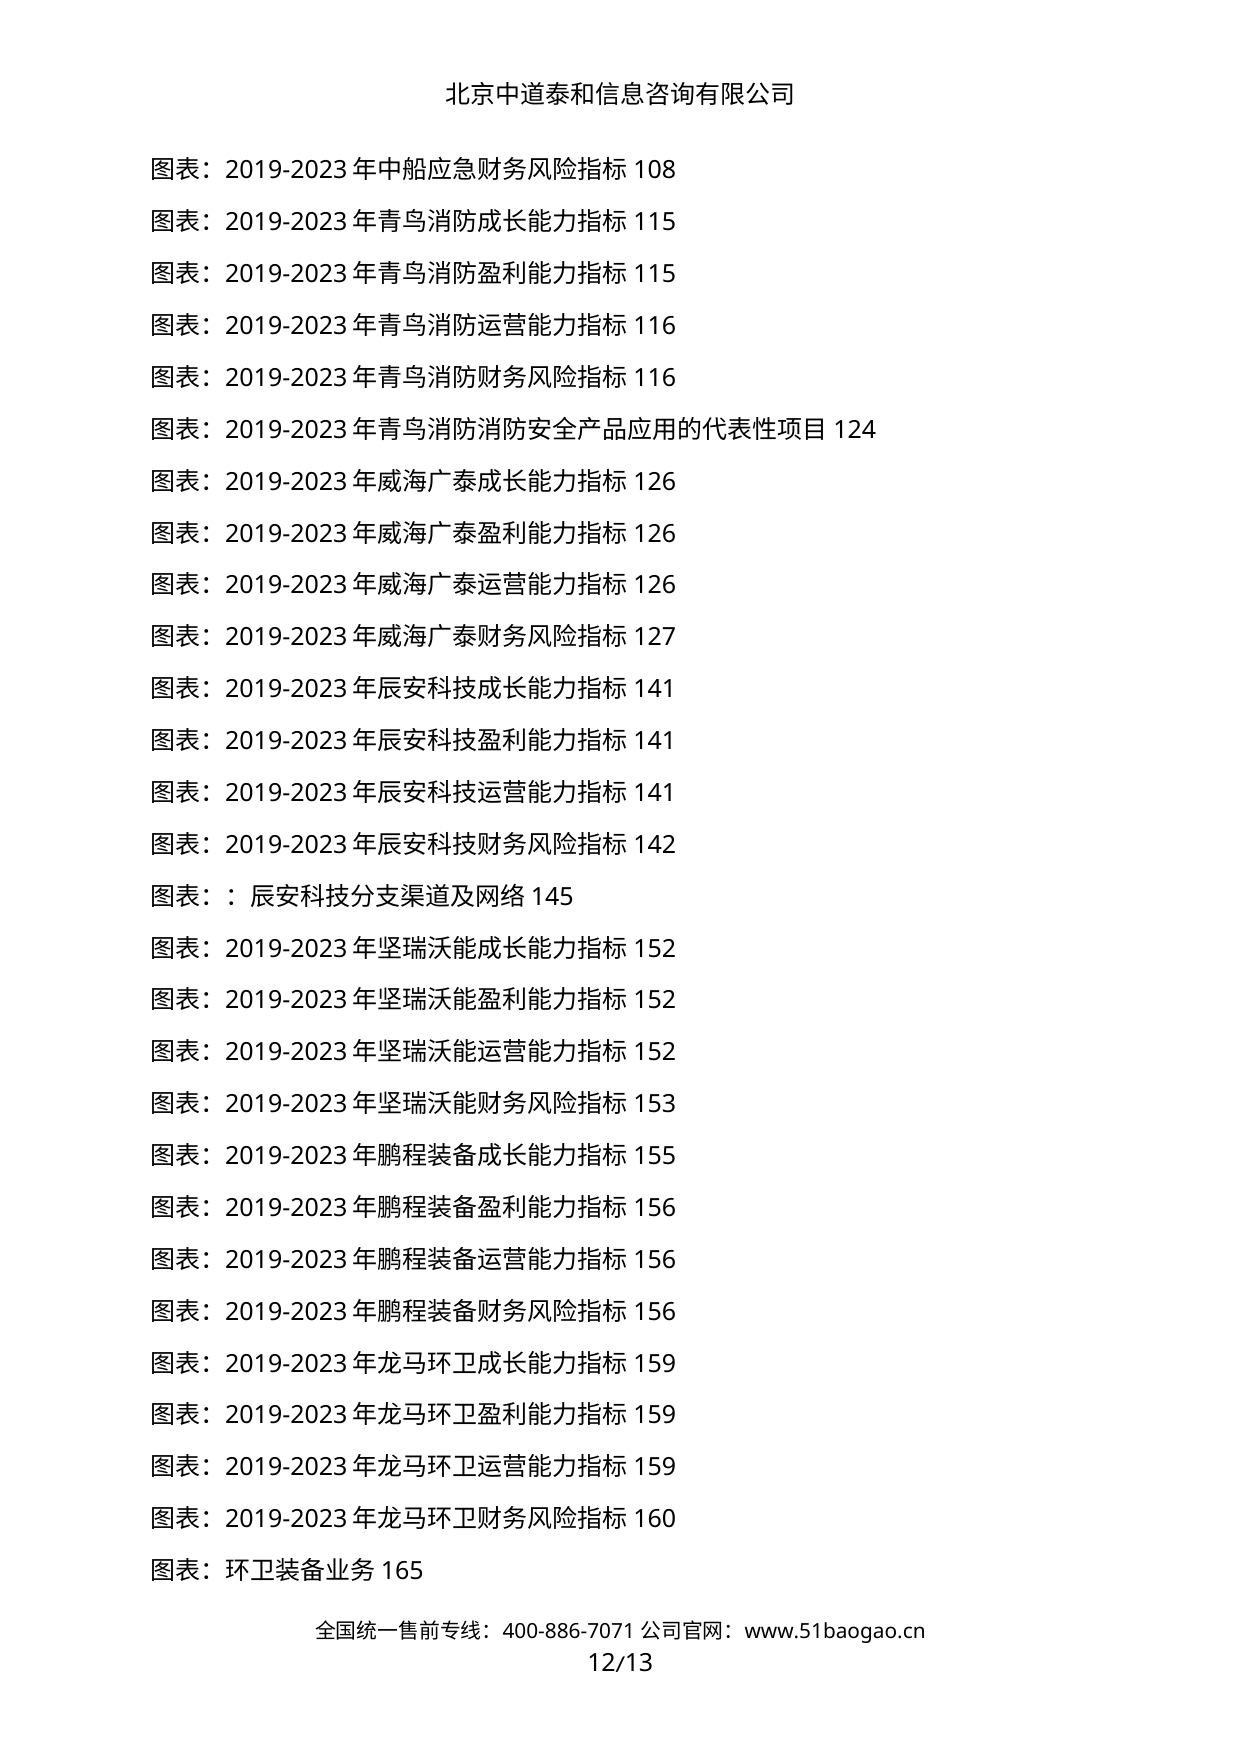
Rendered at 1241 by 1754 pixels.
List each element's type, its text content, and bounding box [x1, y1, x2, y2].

text 图表：2019-2023年坚瑞沃能盈利能力指标 152 [150, 980, 1090, 1016]
text 图表：2019-2023年青鸟消防消防安全产品应用的代表性项目 124 [150, 409, 1090, 446]
text 图表：2019-2023年威海广泰财务风险指标 127 [150, 617, 1090, 653]
text 图表：2019-2023年龙马环卫盈利能力指标 159 [150, 1395, 1090, 1431]
text 图表：2019-2023年坚瑞沃能运营能力指标 152 [150, 1032, 1090, 1068]
text 图表：2019-2023年威海广泰成长能力指标 126 [150, 461, 1090, 497]
text 图表：2019-2023年辰安科技成长能力指标 141 [150, 669, 1090, 705]
text 图表：2019-2023年辰安科技盈利能力指标 141 [150, 721, 1090, 757]
text 图表：2019-2023年威海广泰运营能力指标 126 [150, 565, 1090, 601]
text 图表：2019-2023年龙马环卫成长能力指标 159 [150, 1343, 1090, 1379]
text 图表：2019-2023年青鸟消防运营能力指标 116 [150, 306, 1090, 342]
text 图表：2019-2023年鹏程装备成长能力指标 155 [150, 1136, 1090, 1172]
text 图表：2019-2023年辰安科技财务风险指标 142 [150, 824, 1090, 861]
text 图表：2019-2023年龙马环卫财务风险指标 160 [150, 1499, 1090, 1535]
text 图表：2019-2023年鹏程装备财务风险指标 156 [150, 1291, 1090, 1327]
text 图表：2019-2023年辰安科技运营能力指标 141 [150, 772, 1090, 809]
text 图表：2019-2023年青鸟消防成长能力指标 115 [150, 202, 1090, 238]
text 图表：2019-2023年坚瑞沃能成长能力指标 152 [150, 928, 1090, 964]
text 图表：2019-2023年威海广泰盈利能力指标 126 [150, 513, 1090, 549]
text 图表：：辰安科技分支渠道及网络 145 [150, 876, 1090, 912]
text 图表：2019-2023年鹏程装备运营能力指标 156 [150, 1239, 1090, 1276]
text 图表：2019-2023年龙马环卫运营能力指标 159 [150, 1447, 1090, 1483]
text 图表：2019-2023年中船应急财务风险指标 108 [150, 150, 1090, 186]
text 图表：2019-2023年青鸟消防财务风险指标 116 [150, 357, 1090, 394]
text 图表：环卫装备业务 165 [150, 1551, 1090, 1587]
text 图表：2019-2023年坚瑞沃能财务风险指标 153 [150, 1084, 1090, 1120]
text 图表：2019-2023年鹏程装备盈利能力指标 156 [150, 1187, 1090, 1224]
text 图表：2019-2023年青鸟消防盈利能力指标 115 [150, 254, 1090, 290]
